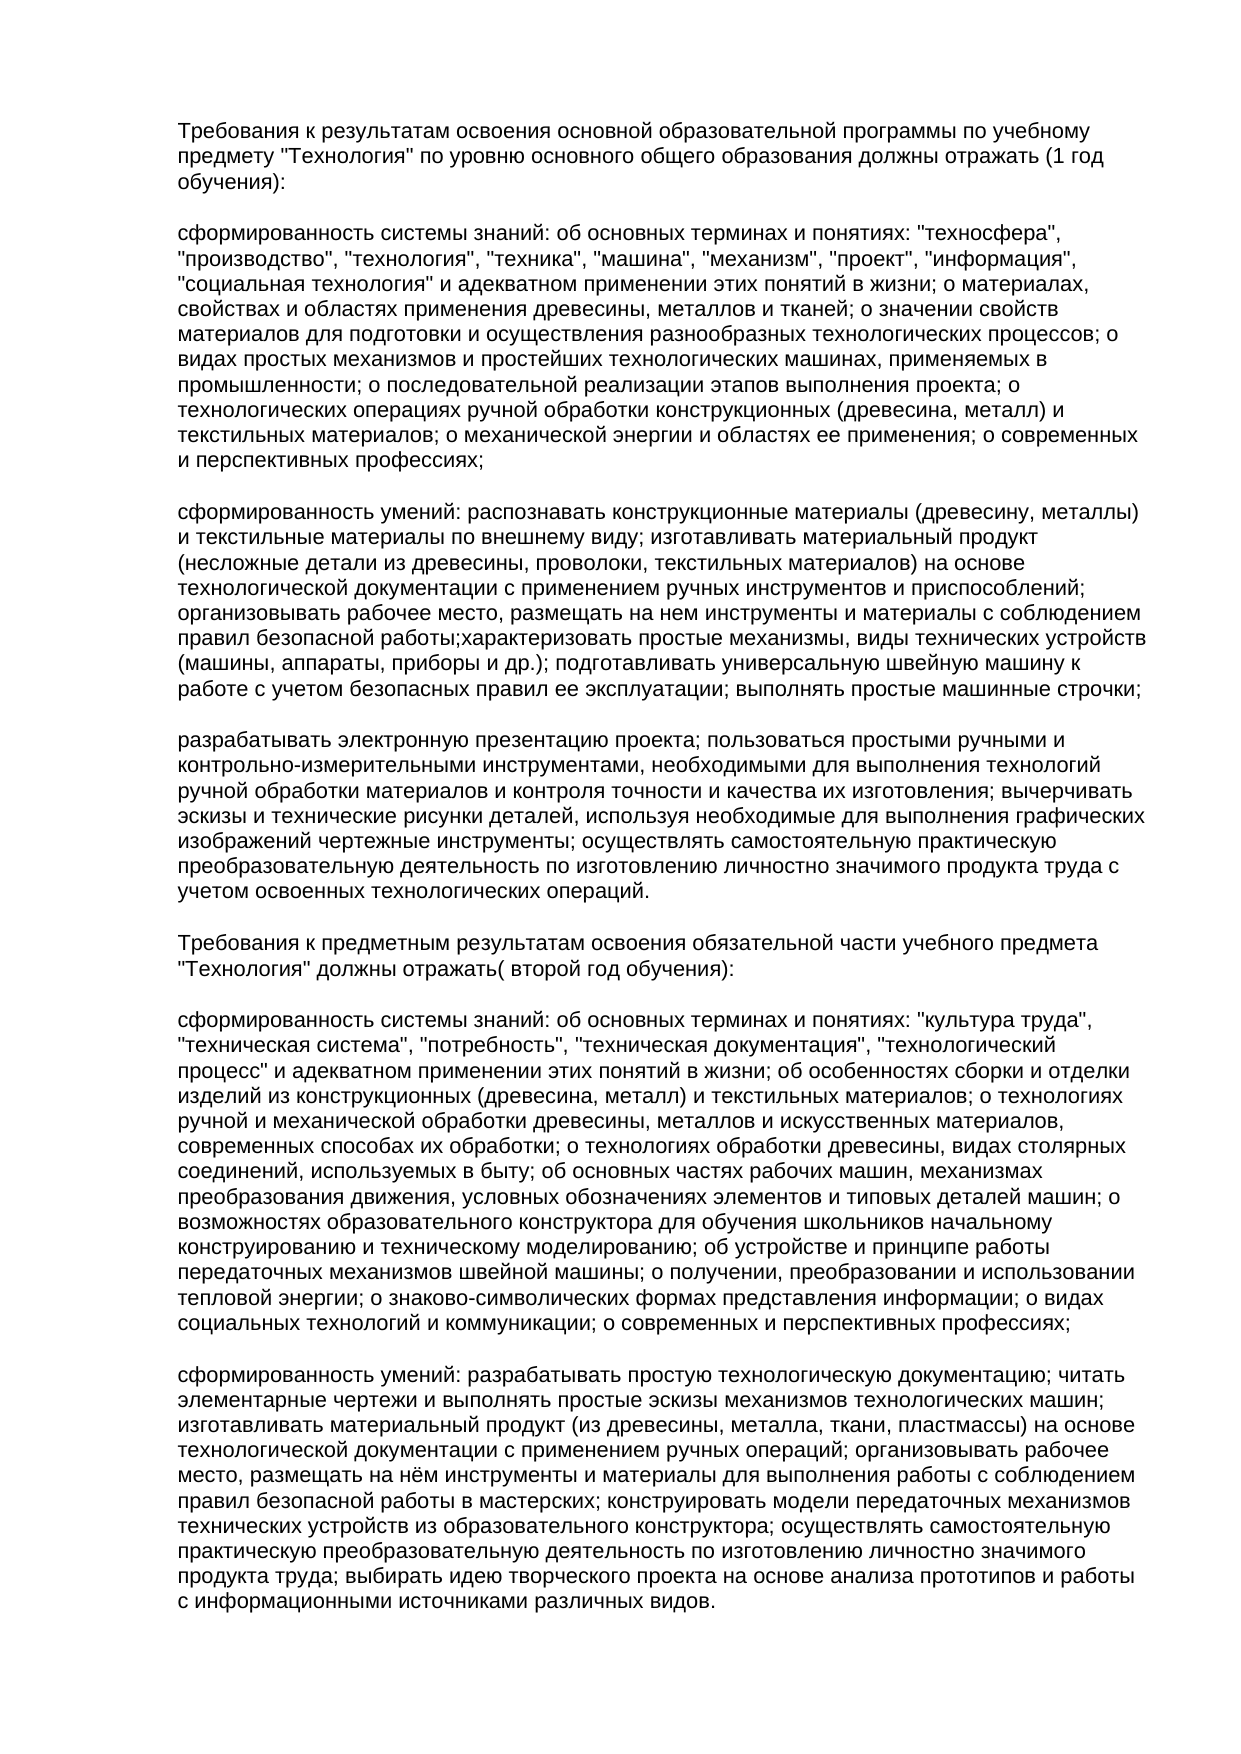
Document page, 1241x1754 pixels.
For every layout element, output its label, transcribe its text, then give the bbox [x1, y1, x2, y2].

text сформированность умений: распознавать конструкционные материалы (древесину, металлы) и текстильные материалы по внешнему виду; изготавливать материальный продукт (несложные детали из древесины, проволоки, текстильных материалов) на основе технологической документации с применением ручных инструментов и приспособлений; организовывать рабочее место, размещать на нем инструменты и материалы с соблюдением правил безопасной работы;характеризовать простые механизмы, виды технических устройств (машины, аппараты, приборы и др.); подготавливать универсальную швейную машину к работе с учетом безопасных правил ее эксплуатации; выполнять простые машинные строчки; [177, 499, 1152, 701]
text разрабатывать электронную презентацию проекта; пользоваться простыми ручными и контрольно-измерительными инструментами, необходимыми для выполнения технологий ручной обработки материалов и контроля точности и качества их изготовления; вычерчивать эскизы и технические рисунки деталей, используя необходимые для выполнения графических изображений чертежные инструменты; осуществлять самостоятельную практическую преобразовательную деятельность по изготовлению личностно значимого продукта труда с учетом освоенных технологических операций. [177, 727, 1152, 904]
text Требования к результатам освоения основной образовательной программы по учебному предмету "Технология" по уровню основного общего образования должны отражать (1 год обучения): [177, 118, 1152, 194]
text Требования к предметным результатам освоения обязательной части учебного предмета "Технология" должны отражать( второй год обучения): [177, 930, 1152, 981]
text сформированность умений: разрабатывать простую технологическую документацию; читать элементарные чертежи и выполнять простые эскизы механизмов технологических машин; изготавливать материальный продукт (из древесины, металла, ткани, пластмассы) на основе технологической документации с применением ручных операций; организовывать рабочее место, размещать на нём инструменты и материалы для выполнения работы с соблюдением правил безопасной работы в мастерских; конструировать модели передаточных механизмов технических устройств из образовательного конструктора; осуществлять самостоятельную практическую преобразовательную деятельность по изготовлению личностно значимого продукта труда; выбирать идею творческого проекта на основе анализа прототипов и работы с информационными источниками различных видов. [177, 1361, 1152, 1613]
text сформированность системы знаний: об основных терминах и понятиях: "культура труда", "техническая система", "потребность", "техническая документация", "технологический процесс" и адекватном применении этих понятий в жизни; об особенностях сборки и отделки изделий из конструкционных (древесина, металл) и текстильных материалов; о технологиях ручной и механической обработки древесины, металлов и искусственных материалов, современных способах их обработки; о технологиях обработки древесины, видах столярных соединений, используемых в быту; об основных частях рабочих машин, механизмах преобразования движения, условных обозначениях элементов и типовых деталей машин; о возможностях образовательного конструктора для обучения школьников начальному конструированию и техническому моделированию; об устройстве и принципе работы передаточных механизмов швейной машины; о получении, преобразовании и использовании тепловой энергии; о знаково-символических формах представления информации; о видах социальных технологий и коммуникации; о современных и перспективных профессиях; [177, 1007, 1152, 1335]
text сформированность системы знаний: об основных терминах и понятиях: "техносфера", "производство", "технология", "техника", "машина", "механизм", "проект", "информация", "социальная технология" и адекватном применении этих понятий в жизни; о материалах, свойствах и областях применения древесины, металлов и тканей; о значении свойств материалов для подготовки и осуществления разнообразных технологических процессов; о видах простых механизмов и простейших технологических машинах, применяемых в промышленности; о последовательной реализации этапов выполнения проекта; о технологических операциях ручной обработки конструкционных (древесина, металл) и текстильных материалов; о механической энергии и областях ее применения; о современных и перспективных профессиях; [177, 220, 1152, 472]
